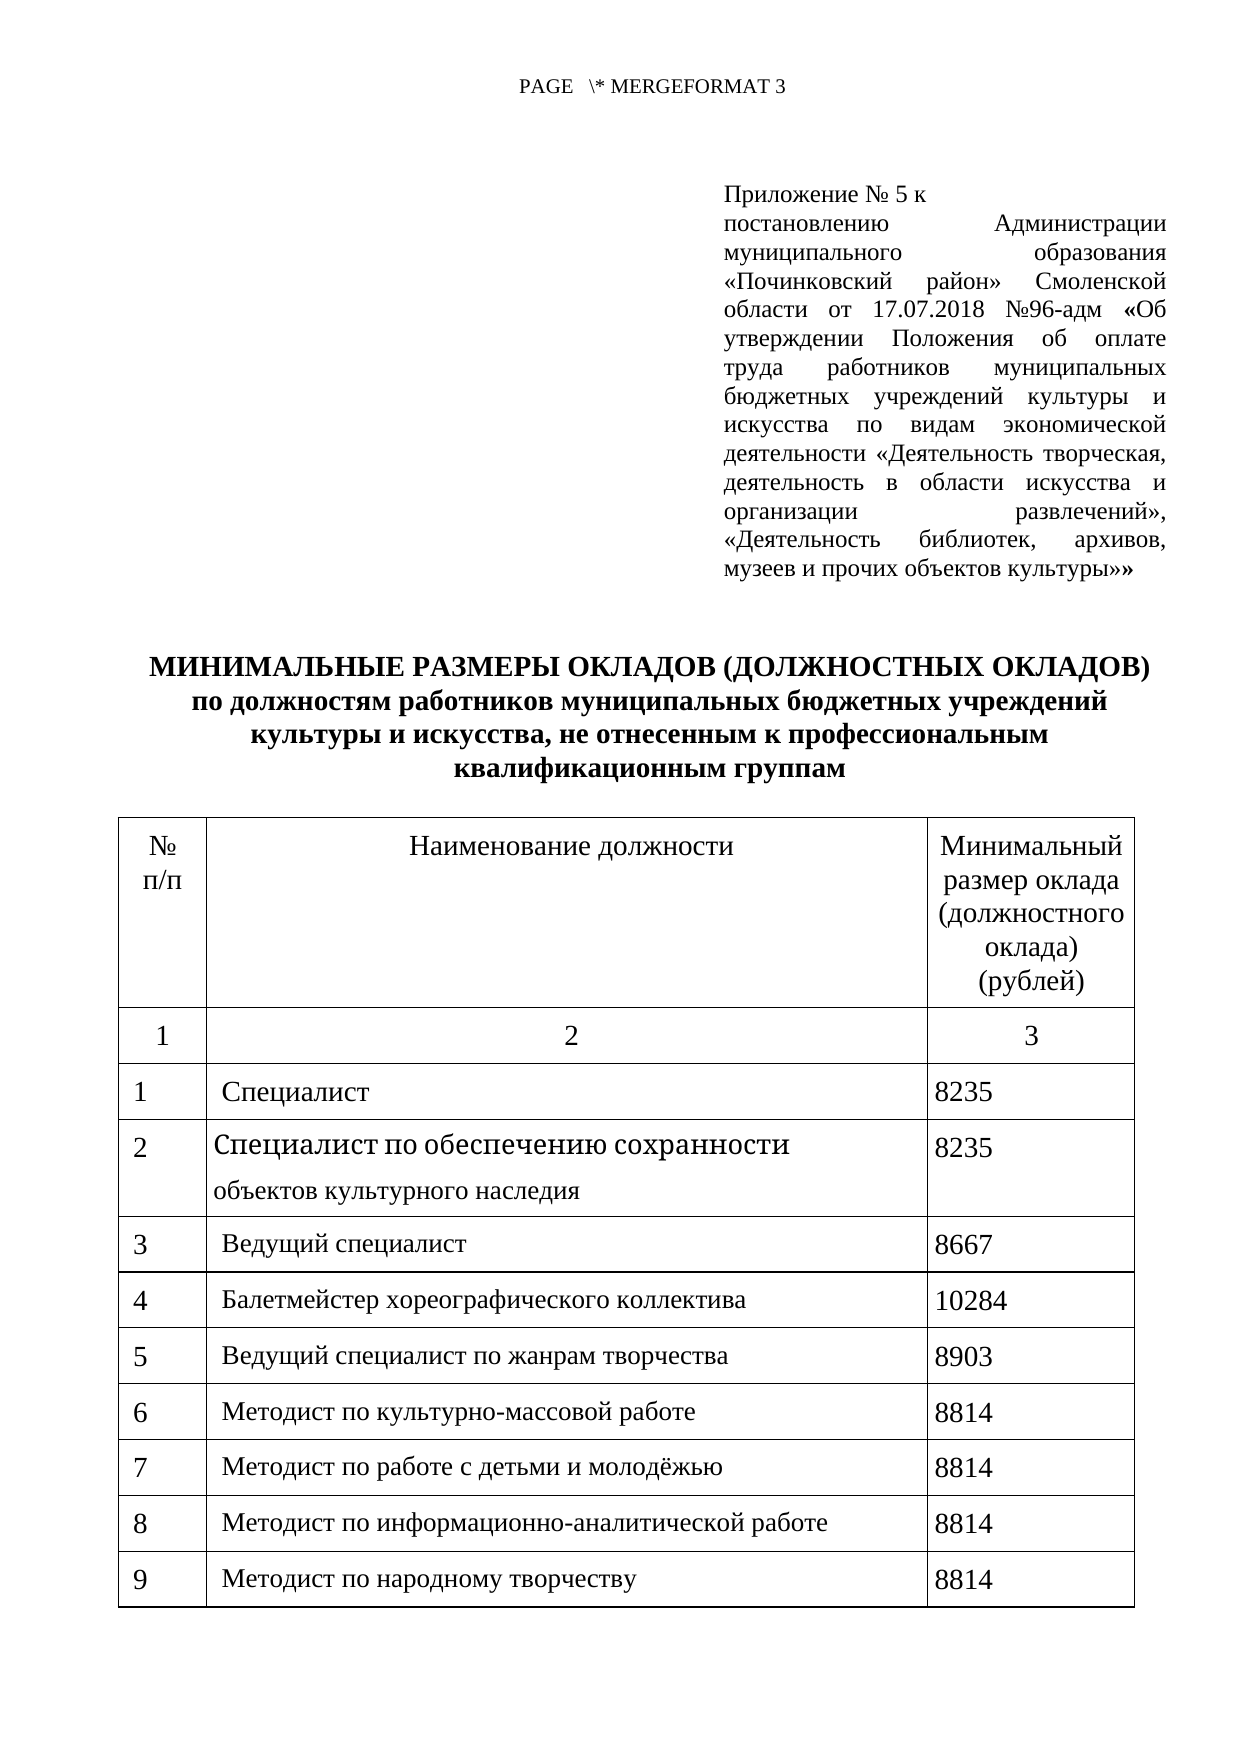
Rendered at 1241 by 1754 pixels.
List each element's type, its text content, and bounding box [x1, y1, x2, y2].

title МИНИМАЛЬНЫЕ РАЗМЕРЫ ОКЛАДОВ (ДОЛЖНОСТНЫХ ОКЛАДОВ) [133, 649, 1167, 683]
table_cell 8667 [928, 1217, 1134, 1271]
table_header Наименование должности [207, 818, 927, 1007]
table_cell Балетмейстер хореографического коллектива [207, 1273, 927, 1327]
table_cell 1 [119, 1064, 206, 1118]
table_cell 9 [119, 1552, 206, 1606]
table_cell Специалист по обеспечению сохранности объектов культурного наследия [207, 1120, 927, 1216]
table_header Минимальный размер оклада (должностного оклада) (рублей) [928, 818, 1134, 1007]
table_cell 8814 [928, 1496, 1134, 1551]
table_cell Специалист [207, 1064, 927, 1118]
table_cell 8814 [928, 1384, 1134, 1439]
table_cell Методист по культурно-массовой работе [207, 1384, 927, 1439]
table_cell Ведущий специалист [207, 1217, 927, 1271]
table_cell 8235 [928, 1064, 1134, 1118]
table_cell 2 [207, 1008, 927, 1063]
table_cell 5 [119, 1328, 206, 1383]
table_cell Методист по работе с детьми и молодёжью [207, 1440, 927, 1495]
table_cell 4 [119, 1273, 206, 1327]
table_cell 8 [119, 1496, 206, 1551]
table_cell 8814 [928, 1552, 1134, 1606]
table_cell 3 [119, 1217, 206, 1271]
table_cell 10284 [928, 1273, 1134, 1327]
title по должностям работников муниципальных бюджетных учреждений культуры и искусства, не отнесенным к профессиональным квалификационным группам [133, 683, 1167, 783]
table_cell Методист по информационно-аналитической работе [207, 1496, 927, 1551]
table_cell 8814 [928, 1440, 1134, 1495]
table_cell 8903 [928, 1328, 1134, 1383]
table_cell 7 [119, 1440, 206, 1495]
text Приложение № 5 к [723, 179, 1167, 208]
text постановлению Администрации муниципального образования «Починковский район» Смоленской области от 17.07.2018 №96-адм «Об утверждении Положения об оплате труда работников муниципальных бюджетных учреждений культуры и искусства по видам экономической деятельности «Деятельность творческая, деятельность в области искусства и организации развлечений», «Деятельность библиотек, архивов, музеев и прочих объектов культуры»» [723, 208, 1167, 582]
table_cell 8235 [928, 1120, 1134, 1216]
table_cell 1 [119, 1008, 206, 1063]
table_cell 3 [928, 1008, 1134, 1063]
table_cell Ведущий специалист по жанрам творчества [207, 1328, 927, 1383]
table_cell Методист по народному творчеству [207, 1552, 927, 1606]
table_cell 6 [119, 1384, 206, 1439]
table_header № п/п [119, 818, 206, 1007]
table_cell 2 [119, 1120, 206, 1216]
